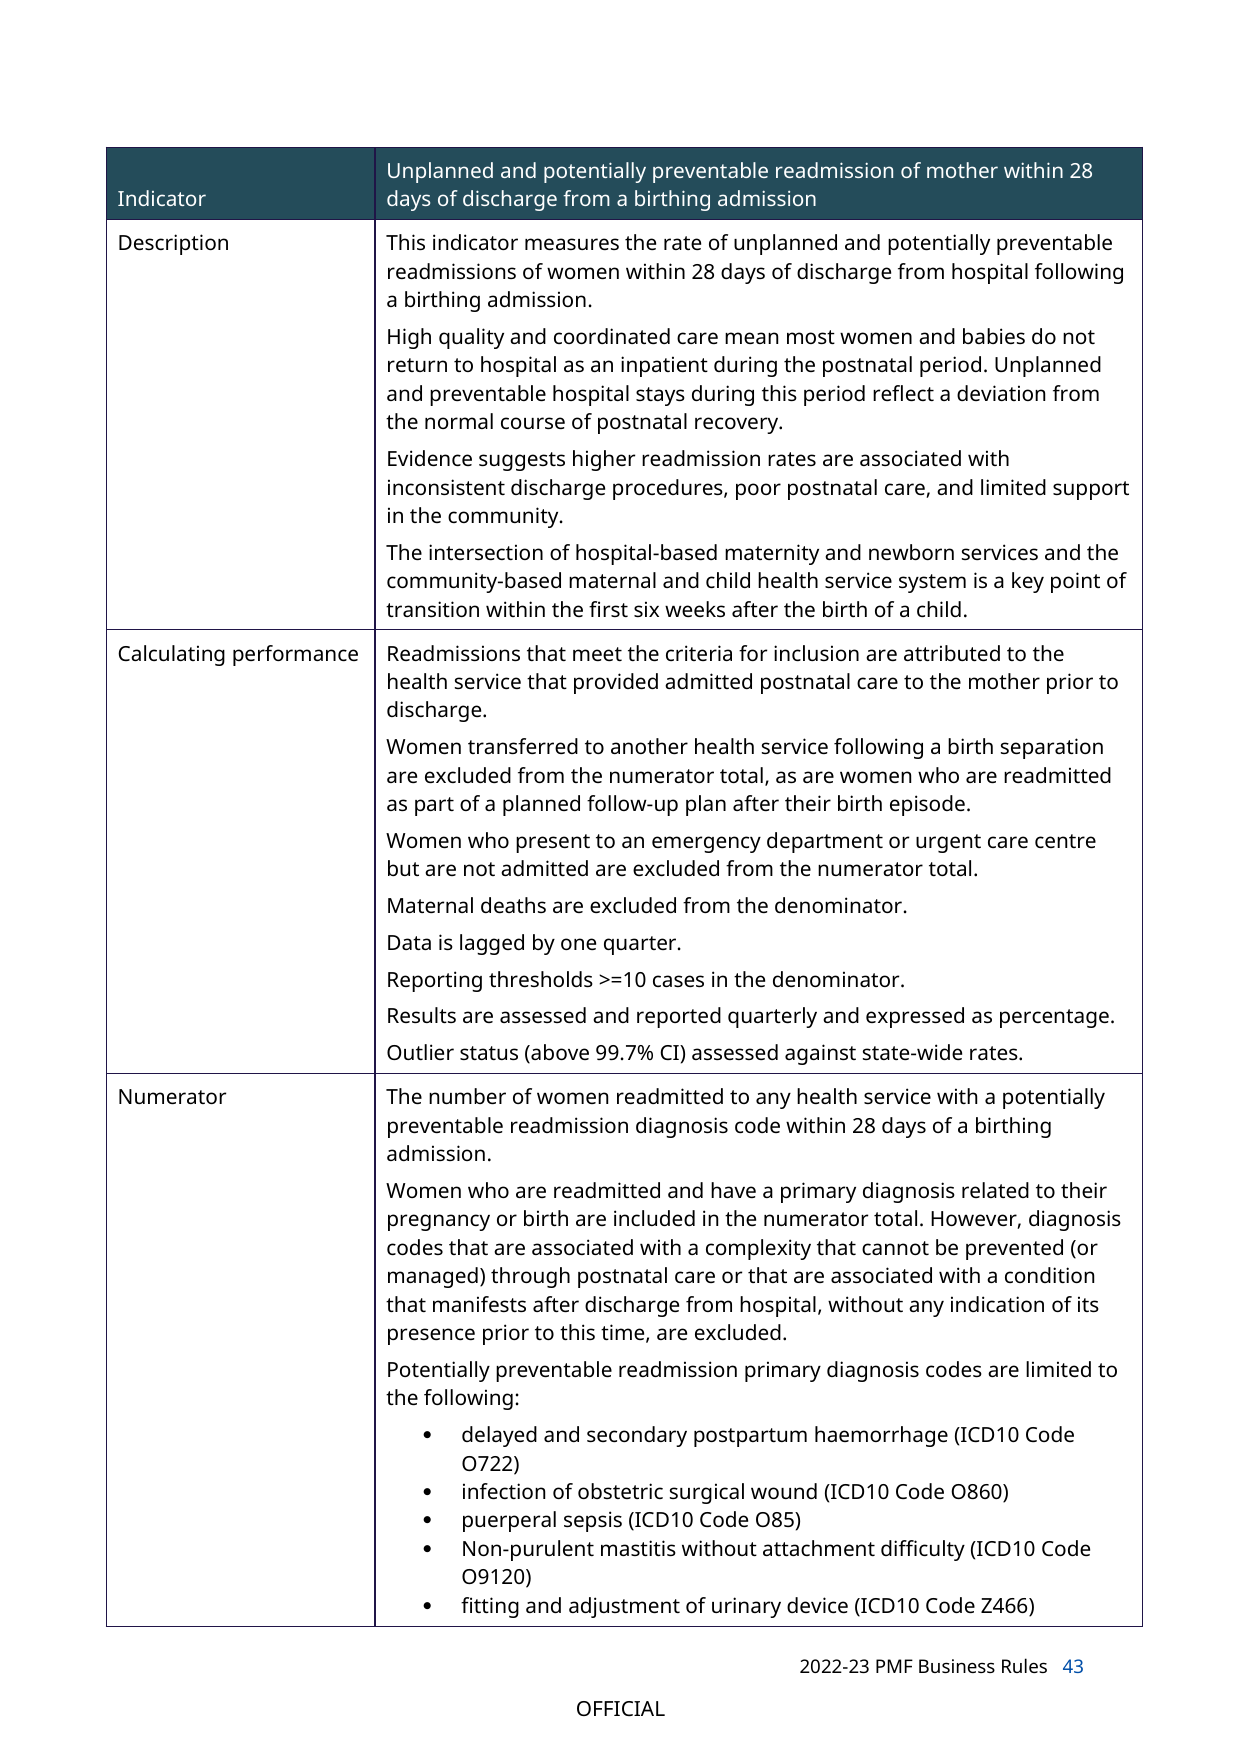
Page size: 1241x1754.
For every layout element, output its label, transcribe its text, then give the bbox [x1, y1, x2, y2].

table_header Unplanned and potentially preventable readmission of mother within 28 days of discharge from a birthing admission [376, 148, 1142, 219]
table_cell This indicator measures the rate of unplanned and potentially preventable readmissions of women within 28 days of discharge from hospital following a birthing admission. High quality and coordinated care mean most women and babies do not return to hospital as an inpatient during the postnatal period. Unplanned and preventable hospital stays during this period reflect a deviation from the normal course of postnatal recovery. Evidence suggests higher readmission rates are associated with inconsistent discharge procedures, poor postnatal care, and limited support in the community. The intersection of hospital-based maternity and newborn services and the community-based maternal and child health service system is a key point of transition within the first six weeks after the birth of a child. [376, 220, 1142, 629]
table_header Indicator [107, 148, 374, 219]
table_cell Numerator [107, 1074, 374, 1626]
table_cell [376, 1074, 1142, 1626]
table_cell Description [107, 220, 374, 629]
table_cell Readmissions that meet the criteria for inclusion are attributed to the health service that provided admitted postnatal care to the mother prior to discharge. Women transferred to another health service following a birth separation are excluded from the numerator total, as are women who are readmitted as part of a planned follow-up plan after their birth episode. Women who present to an emergency department or urgent care centre but are not admitted are excluded from the numerator total. Maternal deaths are excluded from the denominator. Data is lagged by one quarter. Reporting thresholds >=10 cases in the denominator. Results are assessed and reported quarterly and expressed as percentage. Outlier status (above 99.7% CI) assessed against state-wide rates. [376, 630, 1142, 1073]
table_cell Calculating performance [107, 630, 374, 1073]
